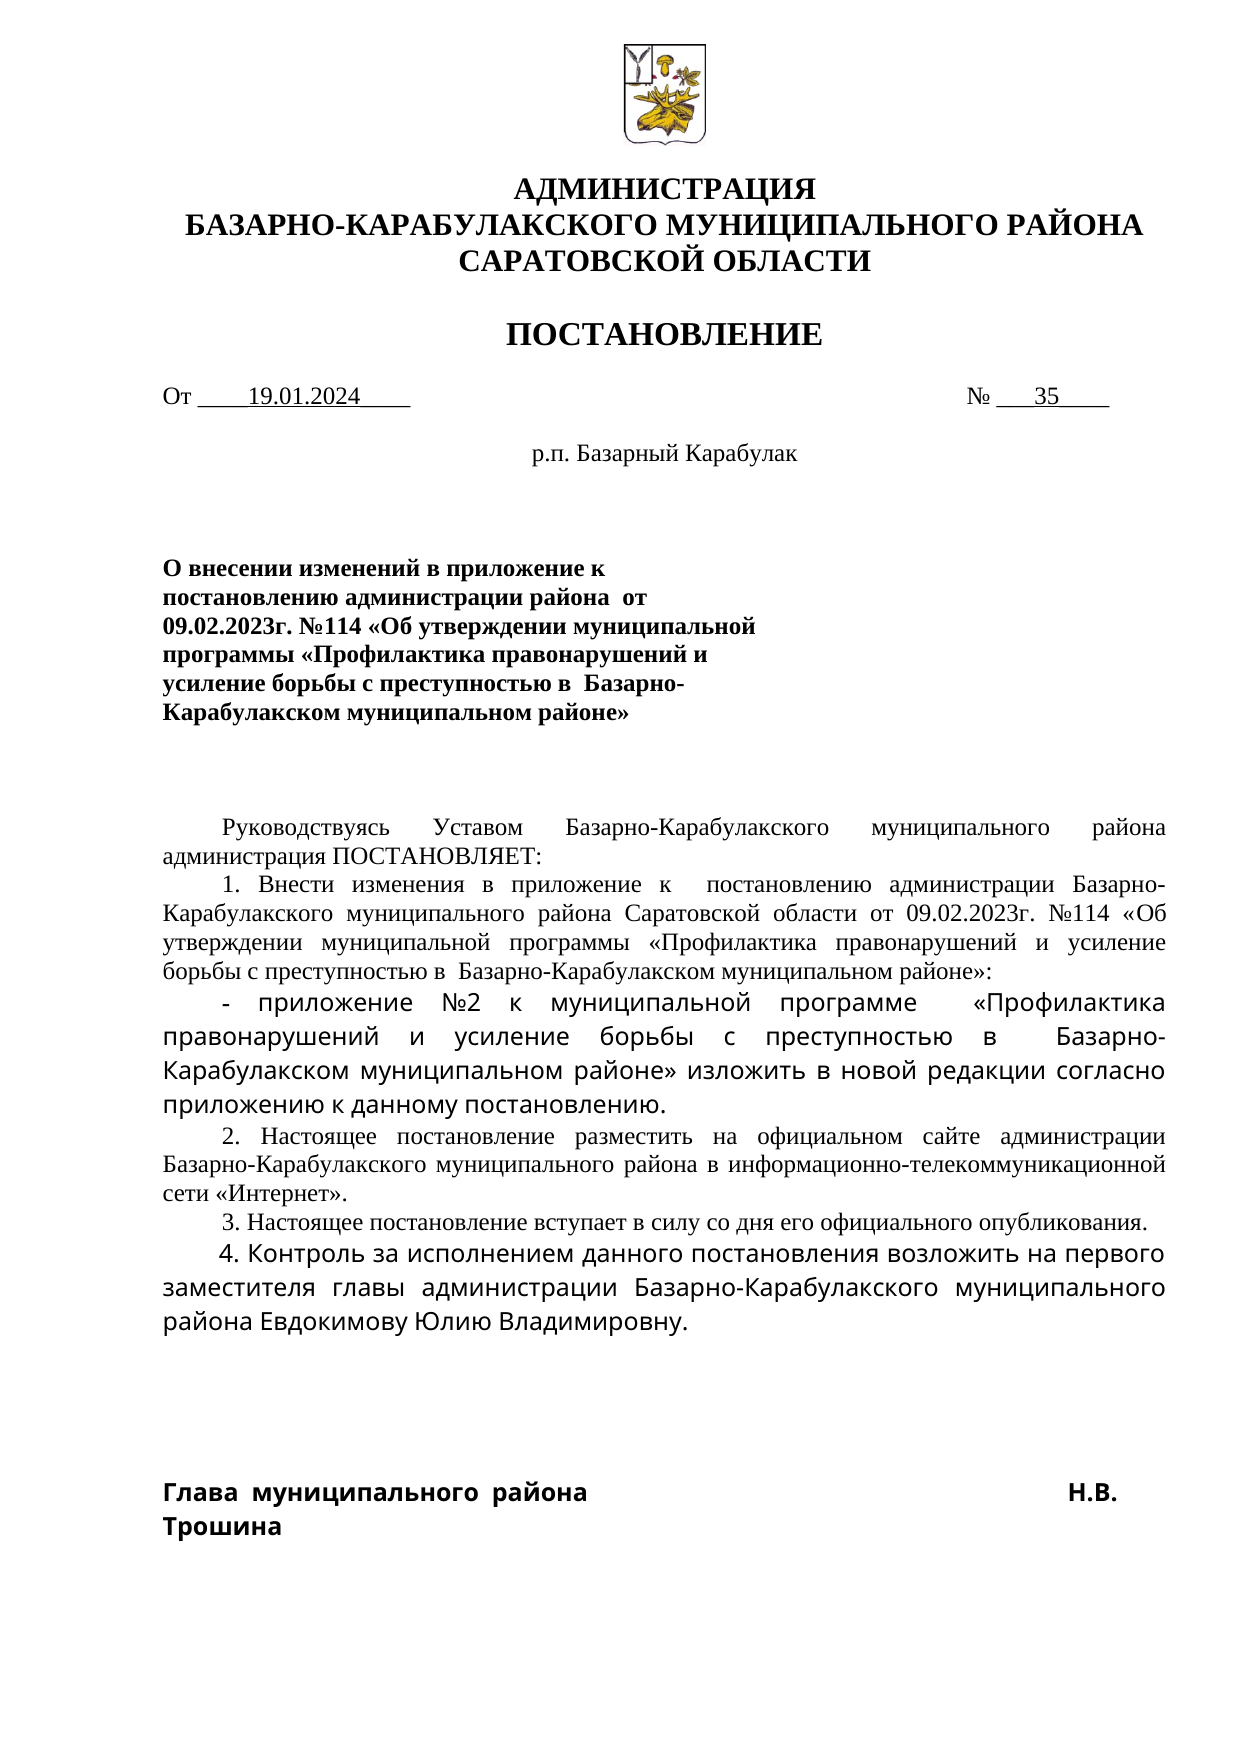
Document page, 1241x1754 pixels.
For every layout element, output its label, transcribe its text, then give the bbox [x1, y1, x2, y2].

text Саратовской области [162, 242, 1167, 278]
text ПОСТАНОВЛЕНИЕ [162, 314, 1167, 352]
text АДМИНИСТРАЦИЯ [162, 170, 1167, 206]
text Руководствуясь Уставом Базарно-Карабулакского муниципального района администрация ПОСТАНОВЛЯЕТ: [162, 812, 1167, 869]
text 2. Настоящее постановление разместить на официальном сайте администрации Базарно-Карабулакского муниципального района в информационно-телекоммуникационной сети «Интернет». [162, 1121, 1167, 1207]
text Базарно-Карабулакского муниципального района [162, 206, 1167, 242]
picture [623, 44, 706, 146]
text От ____19.01.2024____ № ___35____ [162, 381, 1167, 409]
text О внесении изменений в приложение к постановлению администрации района от 09.02.2023г. №114 «Об утверждении муниципальной программы «Профилактика правонарушений и усиление борьбы с преступностью в Базарно-Карабулакском муниципальном районе» [162, 553, 783, 726]
text р.п. Базарный Карабулак [162, 438, 1167, 467]
text Глава муниципального района Н.В. Трошина [162, 1474, 1167, 1542]
text 1. Внести изменения в приложение к постановлению администрации Базарно-Карабулакского муниципального района Саратовской области от 09.02.2023г. №114 «Об утверждении муниципальной программы «Профилактика правонарушений и усиление борьбы с преступностью в Базарно-Карабулакском муниципальном районе»: [162, 869, 1167, 984]
text 4. Контроль за исполнением данного постановления возложить на первого заместителя главы администрации Базарно-Карабулакского муниципального района Евдокимову Юлию Владимировну. [162, 1236, 1167, 1338]
text 3. Настоящее постановление вступает в силу со дня его официального опубликования. [162, 1207, 1167, 1236]
title - приложение №2 к муниципальной программе «Профилактика правонарушений и усиление борьбы с преступностью в Базарно-Карабулакском муниципальном районе» изложить в новой редакции согласно приложению к данному постановлению. [162, 984, 1167, 1121]
